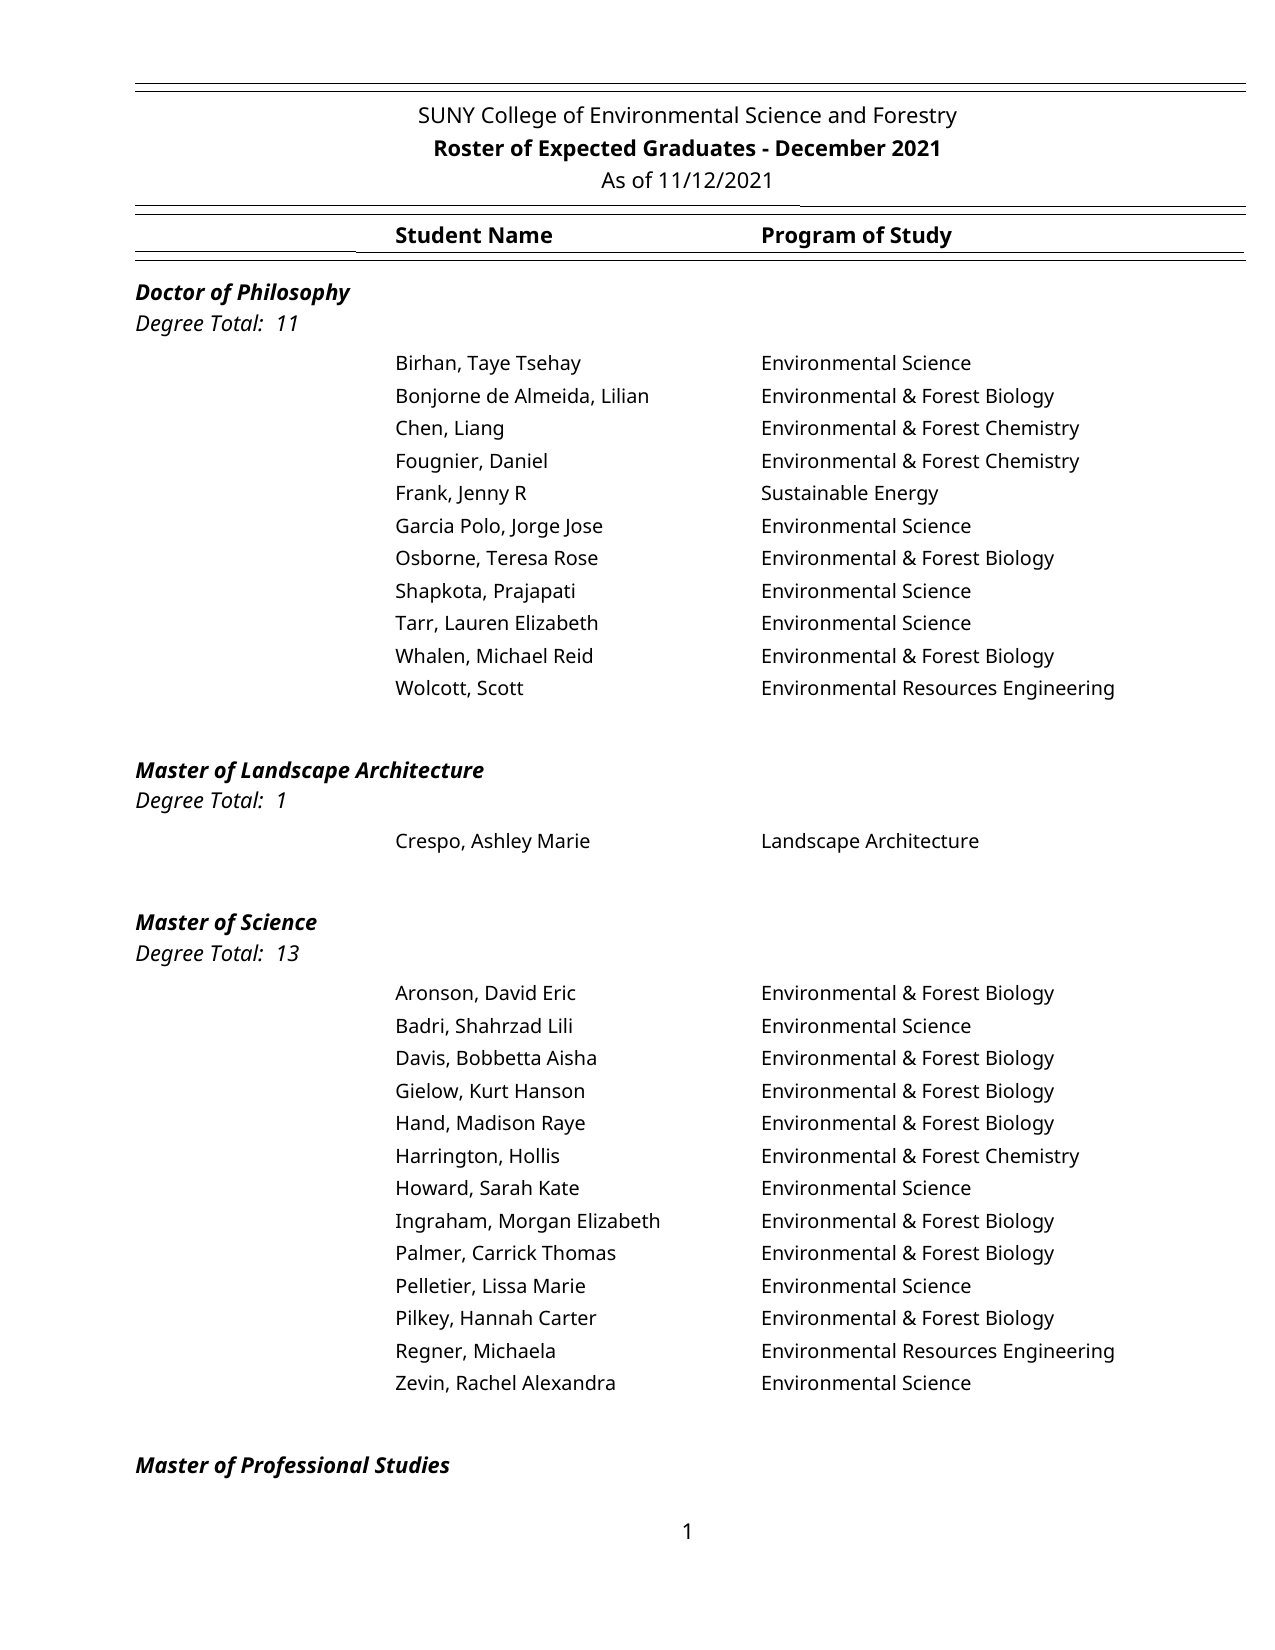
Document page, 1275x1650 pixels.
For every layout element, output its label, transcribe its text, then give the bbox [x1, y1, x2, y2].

text Degree Total: 1 [135, 785, 428, 815]
text Environmental Science [761, 610, 1240, 637]
text Student Name [395, 219, 607, 249]
text Environmental & Forest Biology [761, 1240, 1240, 1267]
text Environmental Science [761, 350, 1240, 377]
text Environmental & Forest Biology [761, 1110, 1240, 1137]
text Environmental & Forest Biology [761, 642, 1240, 669]
text Ingraham, Morgan Elizabeth [395, 1207, 736, 1234]
text As of 11/12/2021 [135, 166, 1240, 190]
text Environmental & Forest Biology [761, 1305, 1240, 1332]
text Harrington, Hollis [395, 1142, 736, 1169]
text Environmental & Forest Chemistry [761, 1142, 1240, 1169]
text Environmental Science [761, 1272, 1240, 1299]
text Whalen, Michael Reid [395, 642, 736, 669]
text Master of Professional Studies [135, 1449, 1240, 1479]
text Environmental & Forest Chemistry [761, 415, 1240, 442]
text Environmental Resources Engineering [761, 1337, 1240, 1364]
text Environmental Resources Engineering [761, 675, 1240, 702]
text Environmental Science [761, 1012, 1240, 1039]
text Pilkey, Hannah Carter [395, 1305, 736, 1332]
text Pelletier, Lissa Marie [395, 1272, 736, 1299]
text Doctor of Philosophy [135, 277, 1240, 307]
text Landscape Architecture [761, 827, 1240, 854]
text Environmental & Forest Biology [761, 1077, 1240, 1104]
text Osborne, Teresa Rose [395, 545, 736, 572]
text Master of Landscape Architecture [135, 754, 1240, 784]
text Badri, Shahrzad Lili [395, 1012, 736, 1039]
text Crespo, Ashley Marie [395, 827, 736, 854]
text Environmental & Forest Biology [761, 545, 1240, 572]
text Howard, Sarah Kate [395, 1175, 736, 1202]
text Roster of Expected Graduates - December 2021 [135, 133, 1240, 163]
text Gielow, Kurt Hanson [395, 1077, 736, 1104]
text Environmental & Forest Biology [761, 1045, 1240, 1072]
text Master of Science [135, 907, 1240, 937]
text Regner, Michaela [395, 1337, 736, 1364]
text Degree Total: 13 [135, 938, 428, 968]
text Wolcott, Scott [395, 675, 736, 702]
text Environmental & Forest Biology [761, 980, 1240, 1007]
text Environmental Science [761, 512, 1240, 539]
text Environmental & Forest Biology [761, 382, 1240, 409]
text Birhan, Taye Tsehay [395, 350, 736, 377]
text Environmental & Forest Chemistry [761, 447, 1240, 474]
text Bonjorne de Almeida, Lilian [395, 382, 736, 409]
text Fougnier, Daniel [395, 447, 736, 474]
text Zevin, Rachel Alexandra [395, 1370, 736, 1397]
text Environmental Science [761, 1175, 1240, 1202]
text Hand, Madison Raye [395, 1110, 736, 1137]
text Degree Total: 11 [135, 308, 428, 338]
text Garcia Polo, Jorge Jose [395, 512, 736, 539]
text Tarr, Lauren Elizabeth [395, 610, 736, 637]
text Frank, Jenny R [395, 480, 736, 507]
text 1 [135, 1516, 1240, 1544]
text SUNY College of Environmental Science and Forestry [135, 101, 1240, 130]
text Sustainable Energy [761, 480, 1240, 507]
text Shapkota, Prajapati [395, 577, 736, 604]
text Chen, Liang [395, 415, 736, 442]
text Aronson, David Eric [395, 980, 736, 1007]
text Program of Study [761, 219, 973, 249]
text Environmental Science [761, 1370, 1240, 1397]
text Davis, Bobbetta Aisha [395, 1045, 736, 1072]
text Palmer, Carrick Thomas [395, 1240, 736, 1267]
text Environmental Science [761, 577, 1240, 604]
text Environmental & Forest Biology [761, 1207, 1240, 1234]
